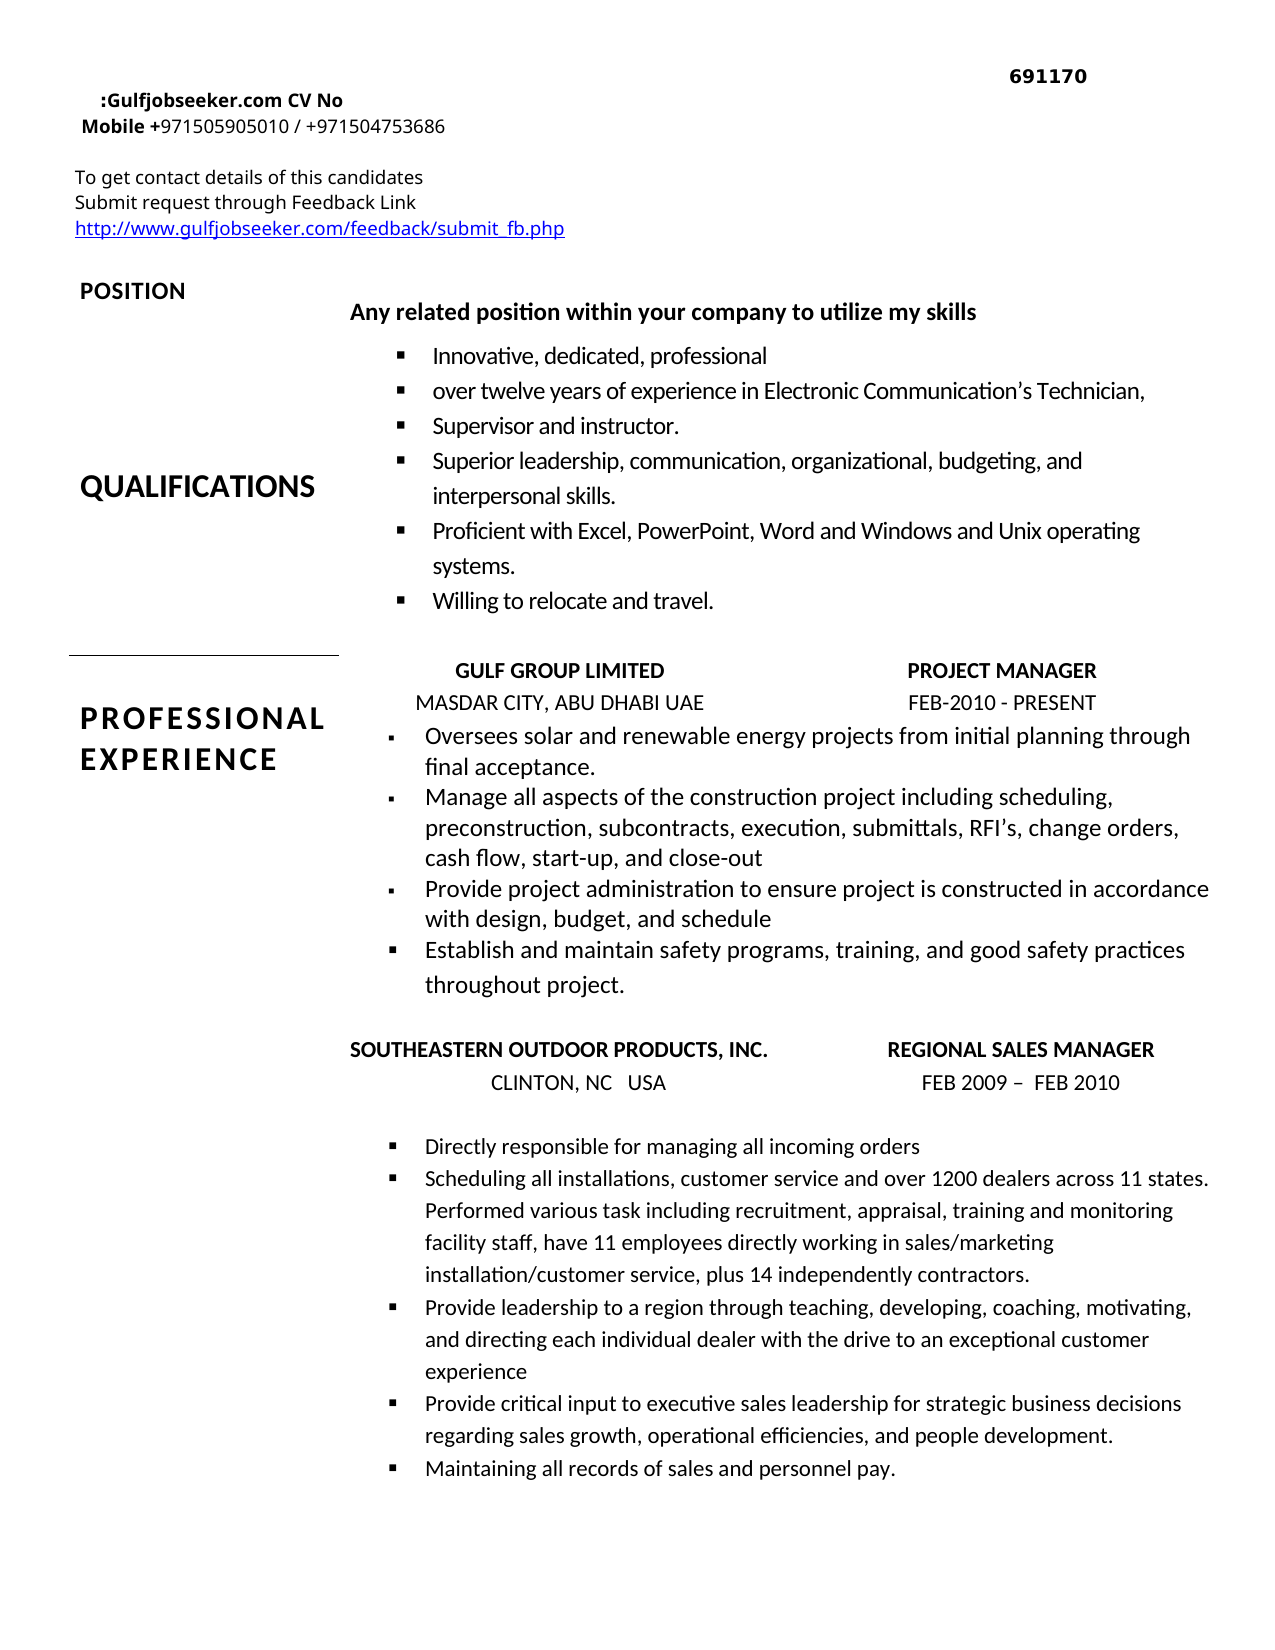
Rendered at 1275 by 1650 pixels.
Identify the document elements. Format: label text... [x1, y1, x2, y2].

table_cell Directly responsible for managing all incoming orders Scheduling all installations, customer service and over 1200 dealers across 11 states. Performed various task including recruitment, appraisal, training and monitoring facility staff, have 11 employees directly working in sales/marketing installation/customer service, plus 14 independently contractors. Provide leadership to a region through teaching, developing, coaching, motivating, and directing each individual dealer with the drive to an exceptional customer experience Provide critical input to executive sales leadership for strategic business decisions regarding sales growth, operational efficiencies, and people development. Maintaining all records of sales and personnel pay. [339, 1132, 1223, 1486]
text http://www.gulfjobseeker.com/feedback/submit_fb.php [75, 215, 1200, 241]
table_cell QUALIFICATIONS [69, 340, 338, 655]
table_header Any related position within your company to utilize my skills [339, 265, 1223, 340]
table_cell PROJECT MANAGER FEB-2010 - PRESENT [781, 655, 1223, 720]
table_header POSITION [69, 265, 338, 340]
table_cell GULF GROUP LIMITED , UAE [339, 655, 781, 720]
table_cell Innovative, dedicated, professional over twelve years of experience in Electronic Communication’s Technician, Supervisor and instructor. Superior leadership, communication, organizational, budgeting, and interpersonal skills. Proficient with Excel, PowerPoint, Word and Windows and Unix operating systems. Willing to relocate and travel. [339, 340, 1223, 655]
text To get contact details of this candidates [75, 164, 1087, 189]
table_cell Oversees solar and renewable energy projects from initial planning through final acceptance. Manage all aspects of the construction project including scheduling, preconstruction, subcontracts, execution, submittals, RFI’s, change orders, cash flow, start-up, and close-out Provide project administration to ensure project is constructed in accordance with design, budget, and schedule Establish and maintain safety programs, training, and good safety practices throughout project. [339, 720, 1223, 1036]
table_cell REGIONAL SALES MANAGER FEB 2009 – FEB 2010 [781, 1036, 1223, 1132]
table_cell SOUTHEASTERN OUTDOOR PRODUCTS, INC. [339, 1036, 781, 1132]
text 691170 Gulfjobseeker.com CV No: [75, 66, 1087, 113]
text Submit request through Feedback Link [75, 189, 1087, 215]
text Mobile +971505905010 / +971504753686 [75, 113, 1087, 138]
table_cell PROFESSIONAL EXPERIENCE [69, 656, 338, 1486]
